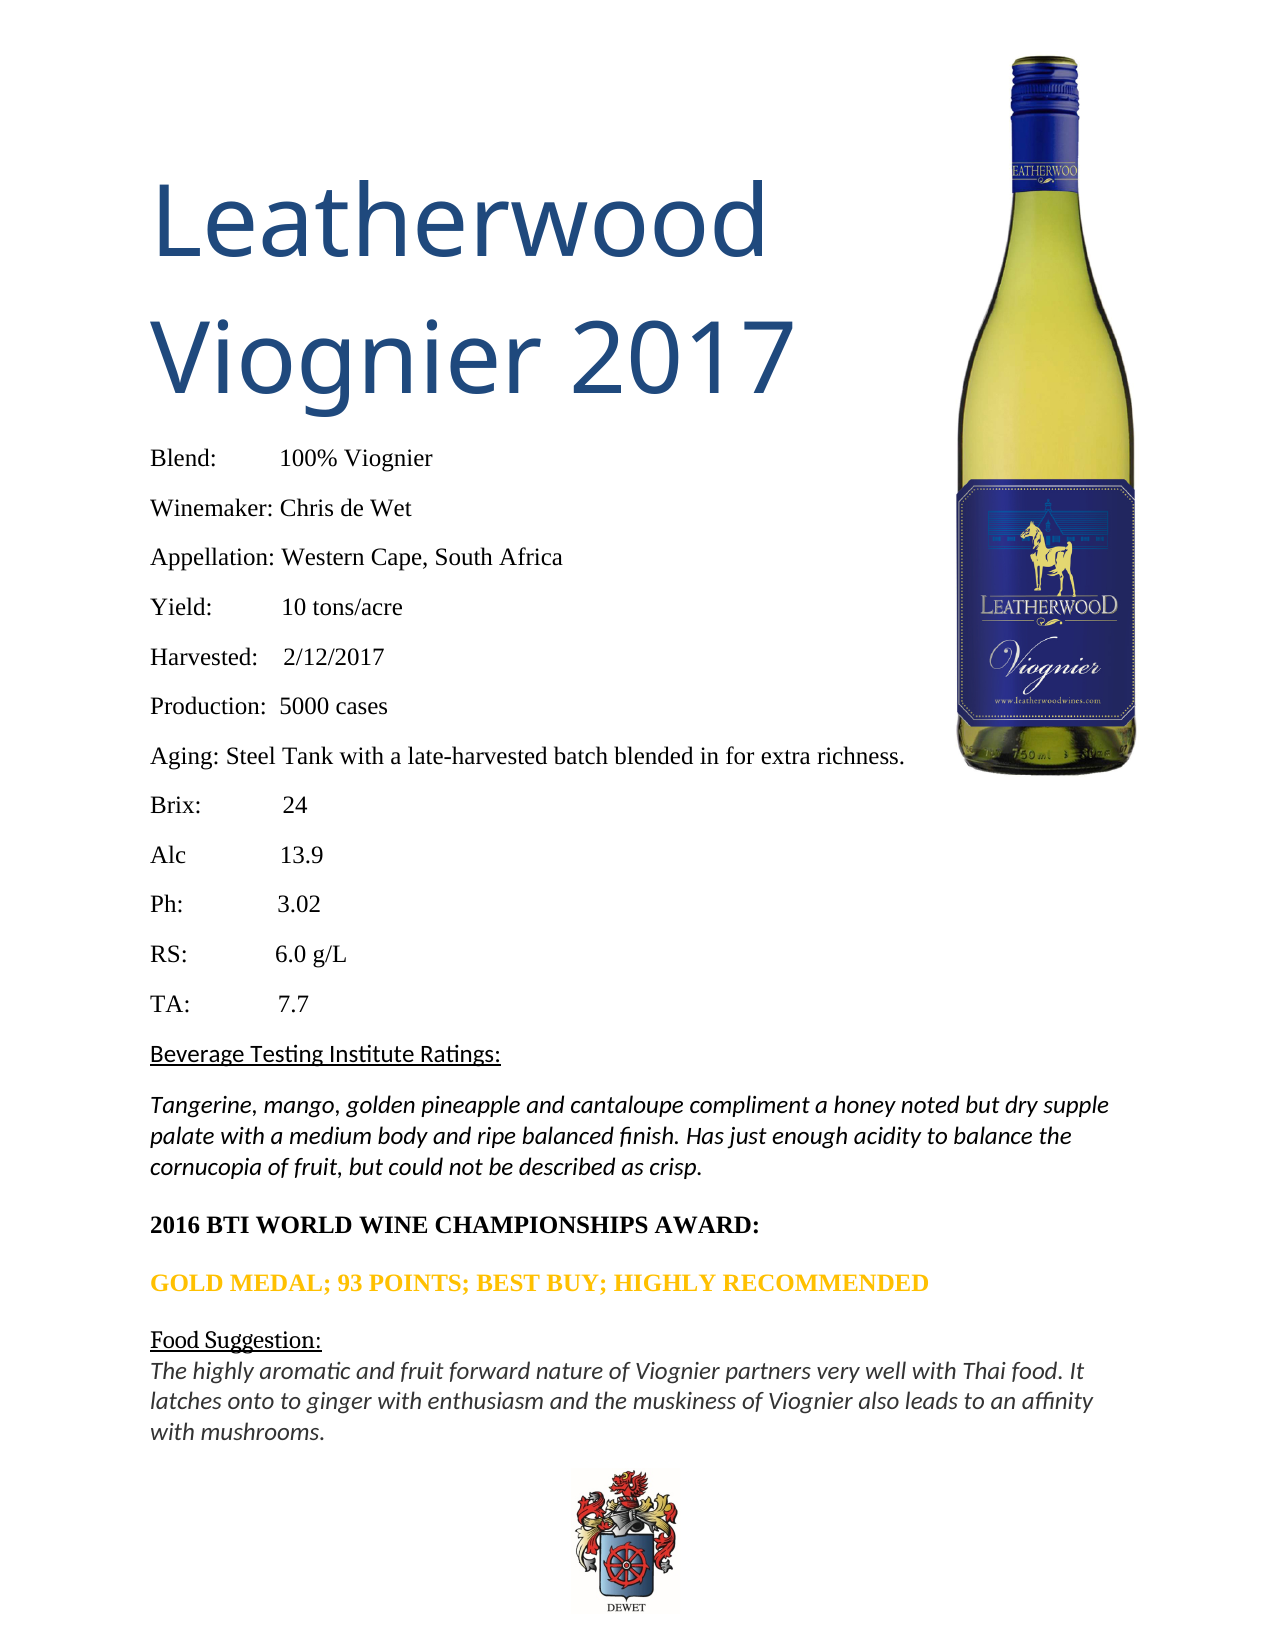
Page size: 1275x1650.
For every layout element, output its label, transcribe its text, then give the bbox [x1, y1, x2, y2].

text Tangerine, mango, golden pineapple and cantaloupe compliment a honey noted but dry supple palate with a medium body and ripe balanced finish. Has just enough acidity to balance the cornucopia of fruit, but could not be described as crisp. [150, 1090, 1125, 1181]
text RS: 6.0 g/L [150, 939, 1125, 968]
text Yield: 10 tons/acre [150, 592, 1125, 621]
text The highly aromatic and fruit forward nature of Viognier partners very well with Thai food. It latches onto to ginger with enthusiasm and the muskiness of Viognier also leads to an affinity with mushrooms. [150, 1355, 1125, 1447]
text 2016 BTI WORLD WINE CHAMPIONSHIPS AWARD: [150, 1210, 1125, 1239]
text Harvested: 2/12/2017 [150, 642, 1125, 670]
picture [942, 39, 1153, 793]
text Beverage Testing Institute Ratings: [150, 1038, 1125, 1069]
text TA: 7.7 [150, 989, 1125, 1017]
text Appellation: Western Cape, South Africa [150, 542, 1125, 571]
text GOLD MEDAL; 93 POINTS; BEST BUY; HIGHLY RECOMMENDED [150, 1268, 1125, 1297]
text Brix: 24 [150, 790, 1125, 819]
text Ph: 3.02 [150, 889, 1125, 918]
text Winemaker: Chris de Wet [150, 493, 1125, 522]
text Blend: 100% Viognier [150, 443, 1125, 472]
picture [571, 1468, 681, 1612]
text Aging: Steel Tank with a late-harvested batch blended in for extra richness. [150, 741, 1125, 769]
text Alc 13.9 [150, 840, 1125, 869]
text Production: 5000 cases [150, 691, 1125, 720]
text Food Suggestion: [150, 1326, 1125, 1355]
text Leatherwood Viognier 2017 [150, 150, 1125, 422]
